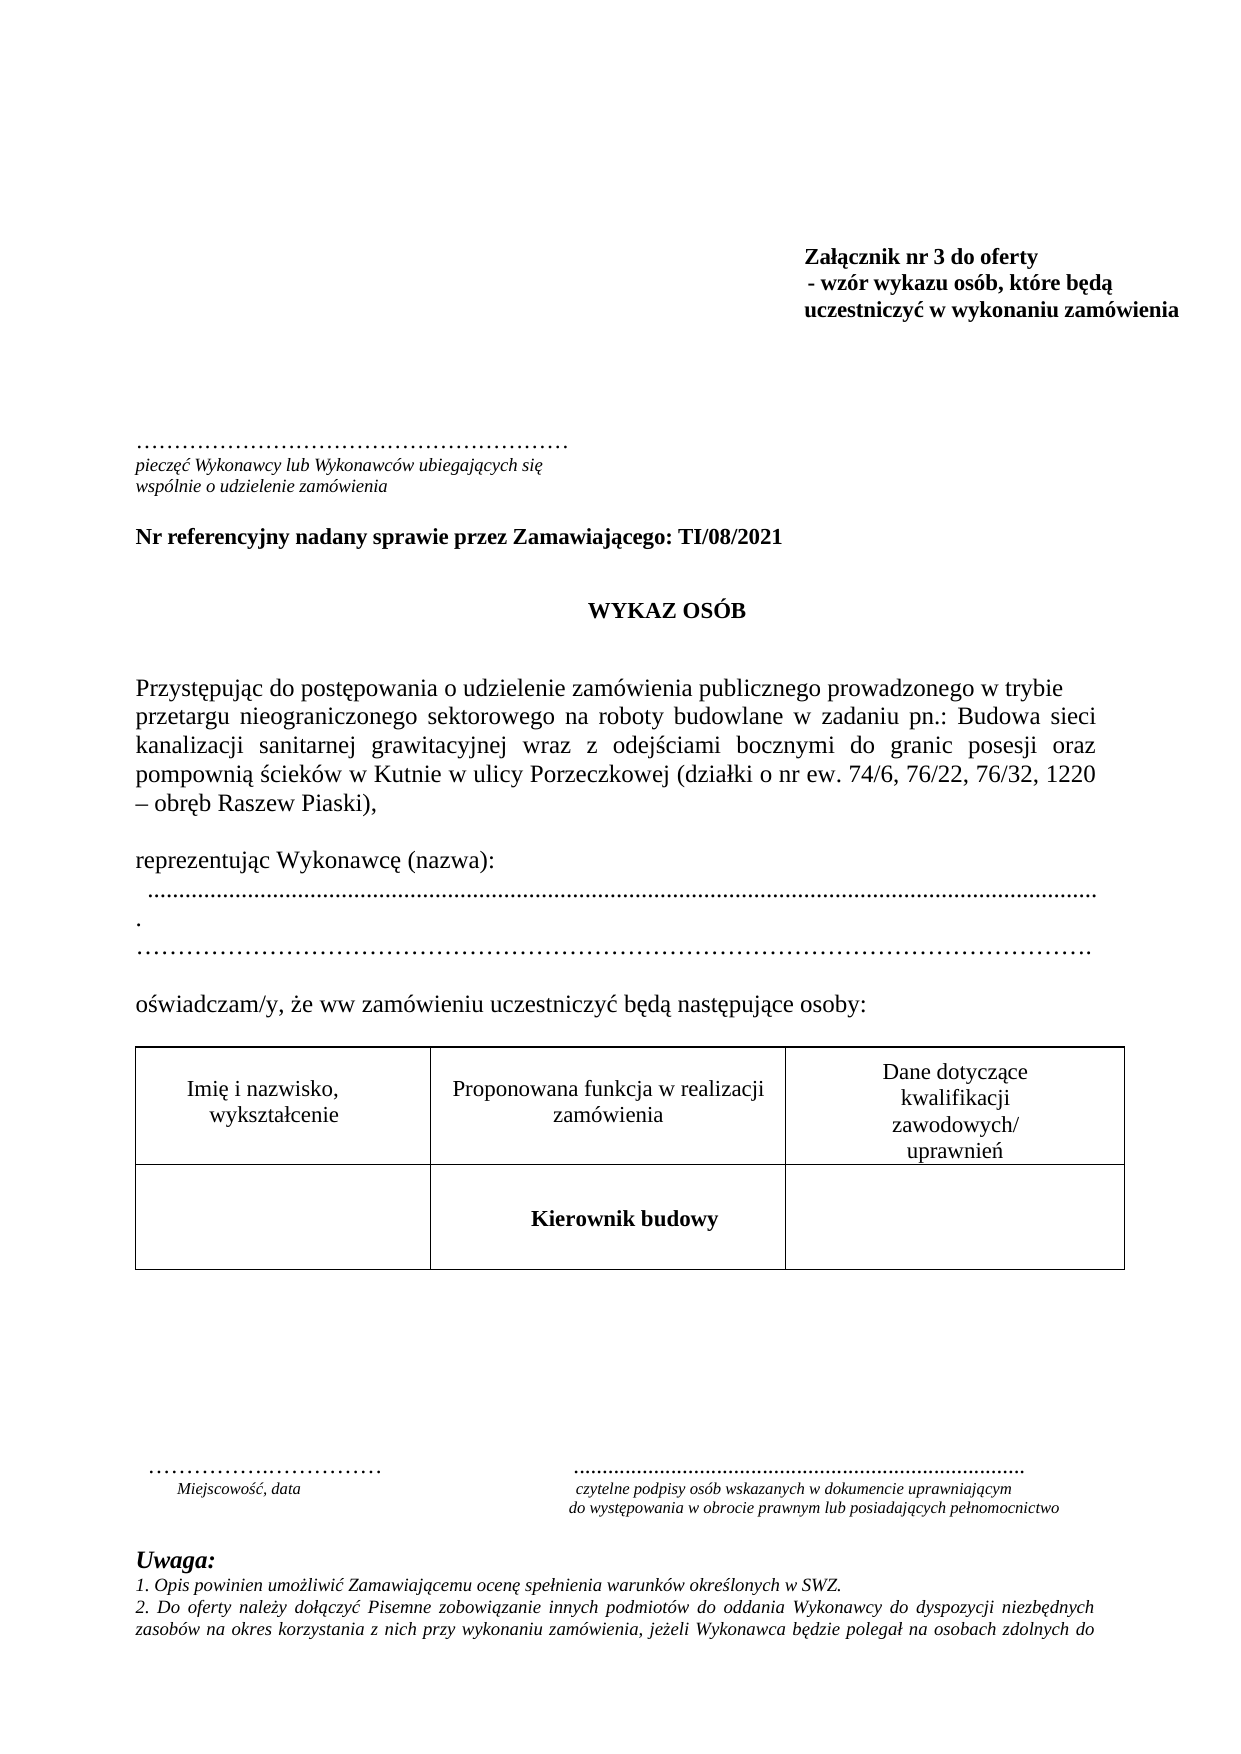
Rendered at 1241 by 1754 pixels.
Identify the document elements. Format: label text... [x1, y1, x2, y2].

text oświadczam/y, że ww zamówieniu uczestniczyć będą następujące osoby: [135, 989, 1097, 1018]
text przetargu nieograniczonego sektorowego na roboty budowlane w zadaniu pn.: Budowa sieci kanalizacji sanitarnej grawitacyjnej wraz z odejściami bocznymi do granic posesji oraz pompownią ścieków w Kutnie w ulicy Porzeczkowej (działki o nr ew. 74/6, 76/22, 76/32, 1220 – obręb Raszew Piaski), [135, 701, 1097, 816]
text do występowania w obrocie prawnym lub posiadających pełnomocnictwo [177, 1498, 1145, 1517]
text …………….…………… ............................................................................... [147, 1452, 1145, 1478]
text - wzór wykazu osób, które będą uczestniczyć w wykonaniu zamówienia [804, 269, 1198, 322]
text Nr referencyjny nadany sprawie przez Zamawiającego: TI/08/2021 [135, 523, 1198, 549]
table_cell [136, 1165, 430, 1269]
text wspólnie o udzielenie zamówienia [135, 475, 1198, 497]
table_cell Kierownik budowy [431, 1165, 785, 1269]
text WYKAZ OSÓB [135, 597, 1198, 623]
table_header Proponowana funkcja w realizacji zamówienia [431, 1048, 785, 1164]
text pieczęć Wykonawcy lub Wykonawców ubiegających się [135, 454, 1198, 475]
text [135, 1596, 1097, 1639]
table_cell [786, 1165, 1124, 1269]
text Uwaga: [135, 1546, 1097, 1574]
text Przystępując do postępowania o udzielenie zamówienia publicznego prowadzonego w trybie [135, 673, 1097, 701]
table_header Dane dotyczące kwalifikacji zawodowych/ uprawnień [786, 1048, 1124, 1164]
text ……………………………………………………………………………………………………. [135, 931, 1097, 960]
table_header Imię i nazwisko, wykształcenie [136, 1048, 430, 1164]
text 1. Opis powinien umożliwić Zamawiającemu ocenę spełnienia warunków określonych w SWZ. [135, 1574, 1097, 1596]
text Miejscowość, data czytelne podpisy osób wskazanych w dokumencie uprawniającym [177, 1478, 1145, 1498]
text reprezentując Wykonawcę (nazwa): [135, 845, 1097, 874]
text Załącznik nr 3 do oferty [729, 243, 1198, 269]
text ………………………………………………… [135, 427, 1198, 454]
text ......................................................................................................................................................... [135, 874, 1097, 931]
